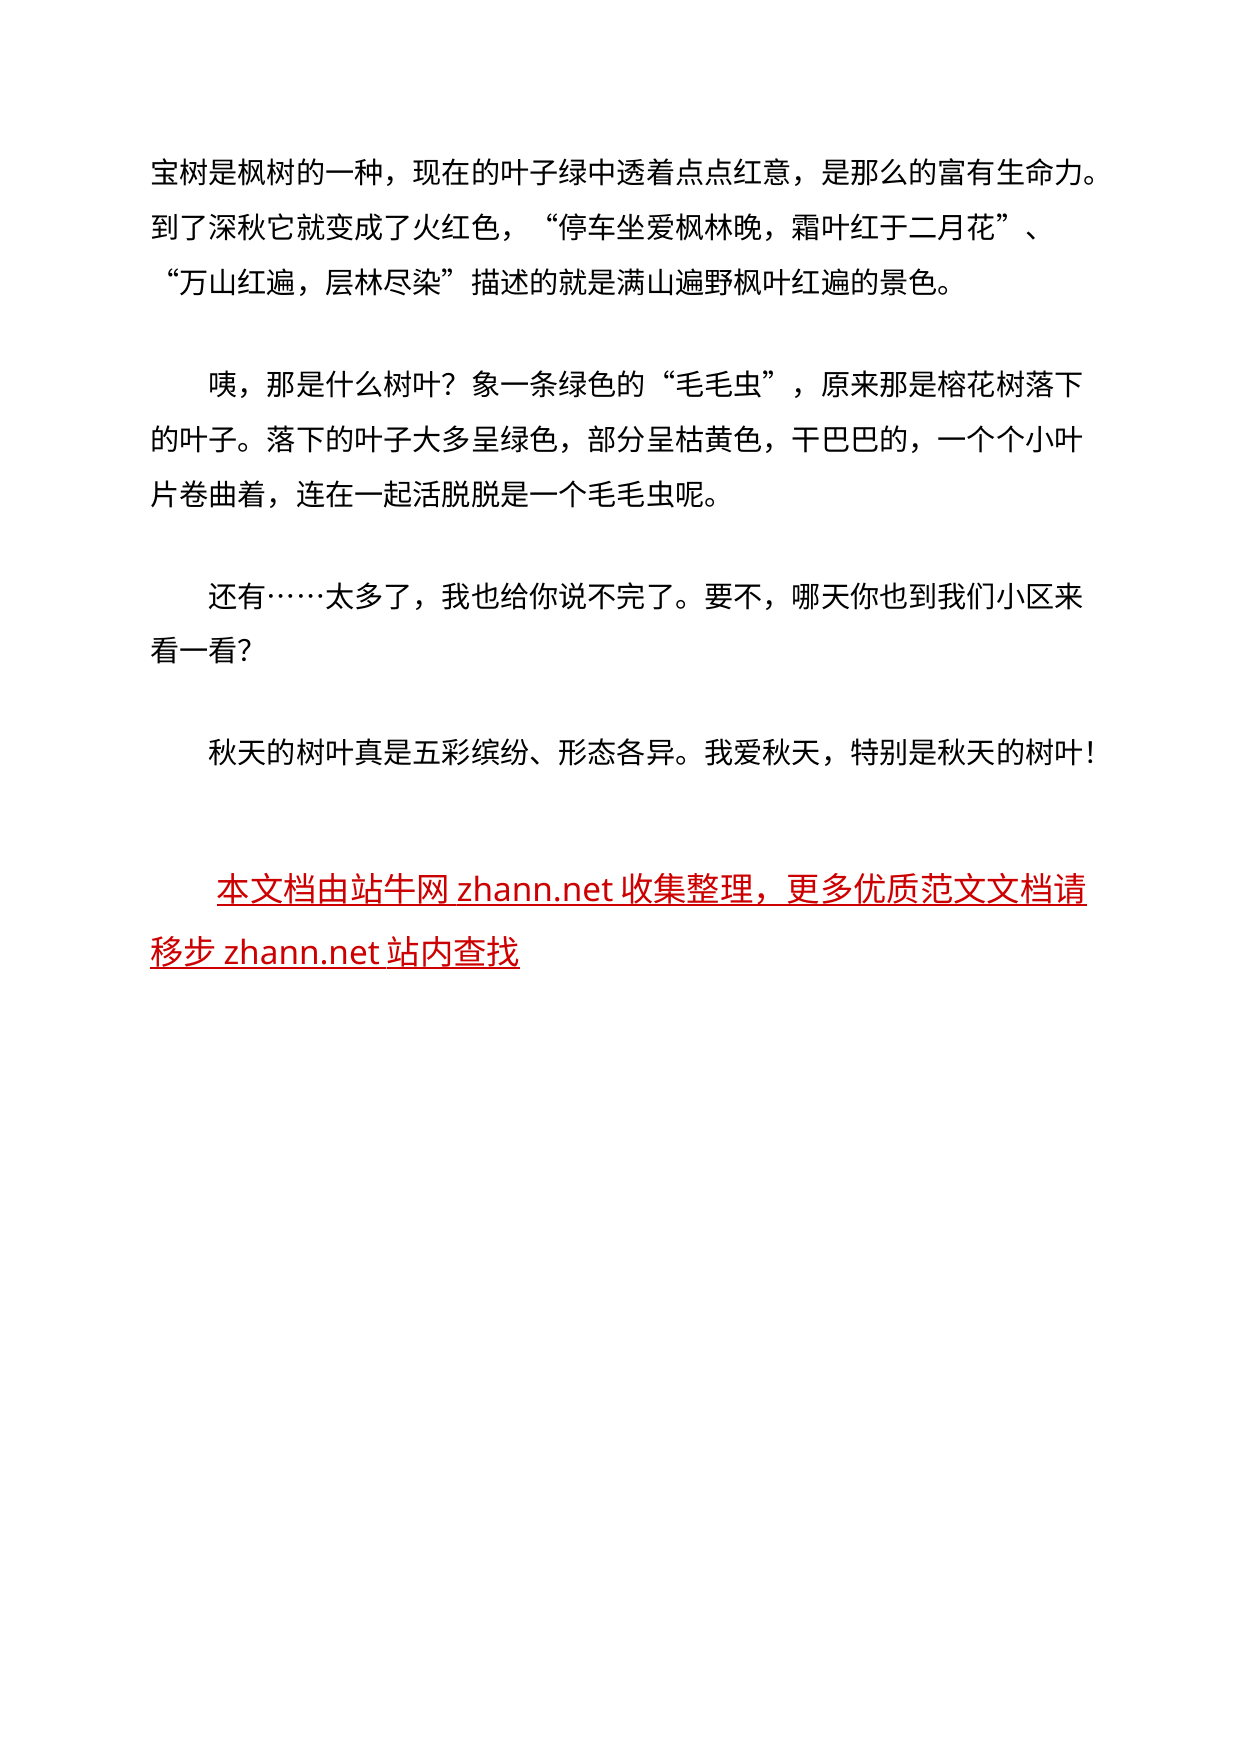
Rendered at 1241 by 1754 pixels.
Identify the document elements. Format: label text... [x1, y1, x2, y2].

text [150, 150, 1090, 302]
text 还有……太多了，我也给你说不完了。要不，哪天你也到我们小区来看一看？ [150, 573, 1090, 670]
text 本文档由站牛网zhann.net收集整理，更多优质范文文档请移步zhann.net站内查找 [150, 863, 1090, 974]
text 咦，那是什么树叶？象一条绿色的“毛毛虫”，原来那是榕花树落下的叶子。落下的叶子大多呈绿色，部分呈枯黄色，干巴巴的，一个个小叶片卷曲着，连在一起活脱脱是一个毛毛虫呢。 [150, 362, 1090, 514]
text 秋天的树叶真是五彩缤纷、形态各异。我爱秋天，特别是秋天的树叶！ [150, 730, 1090, 772]
